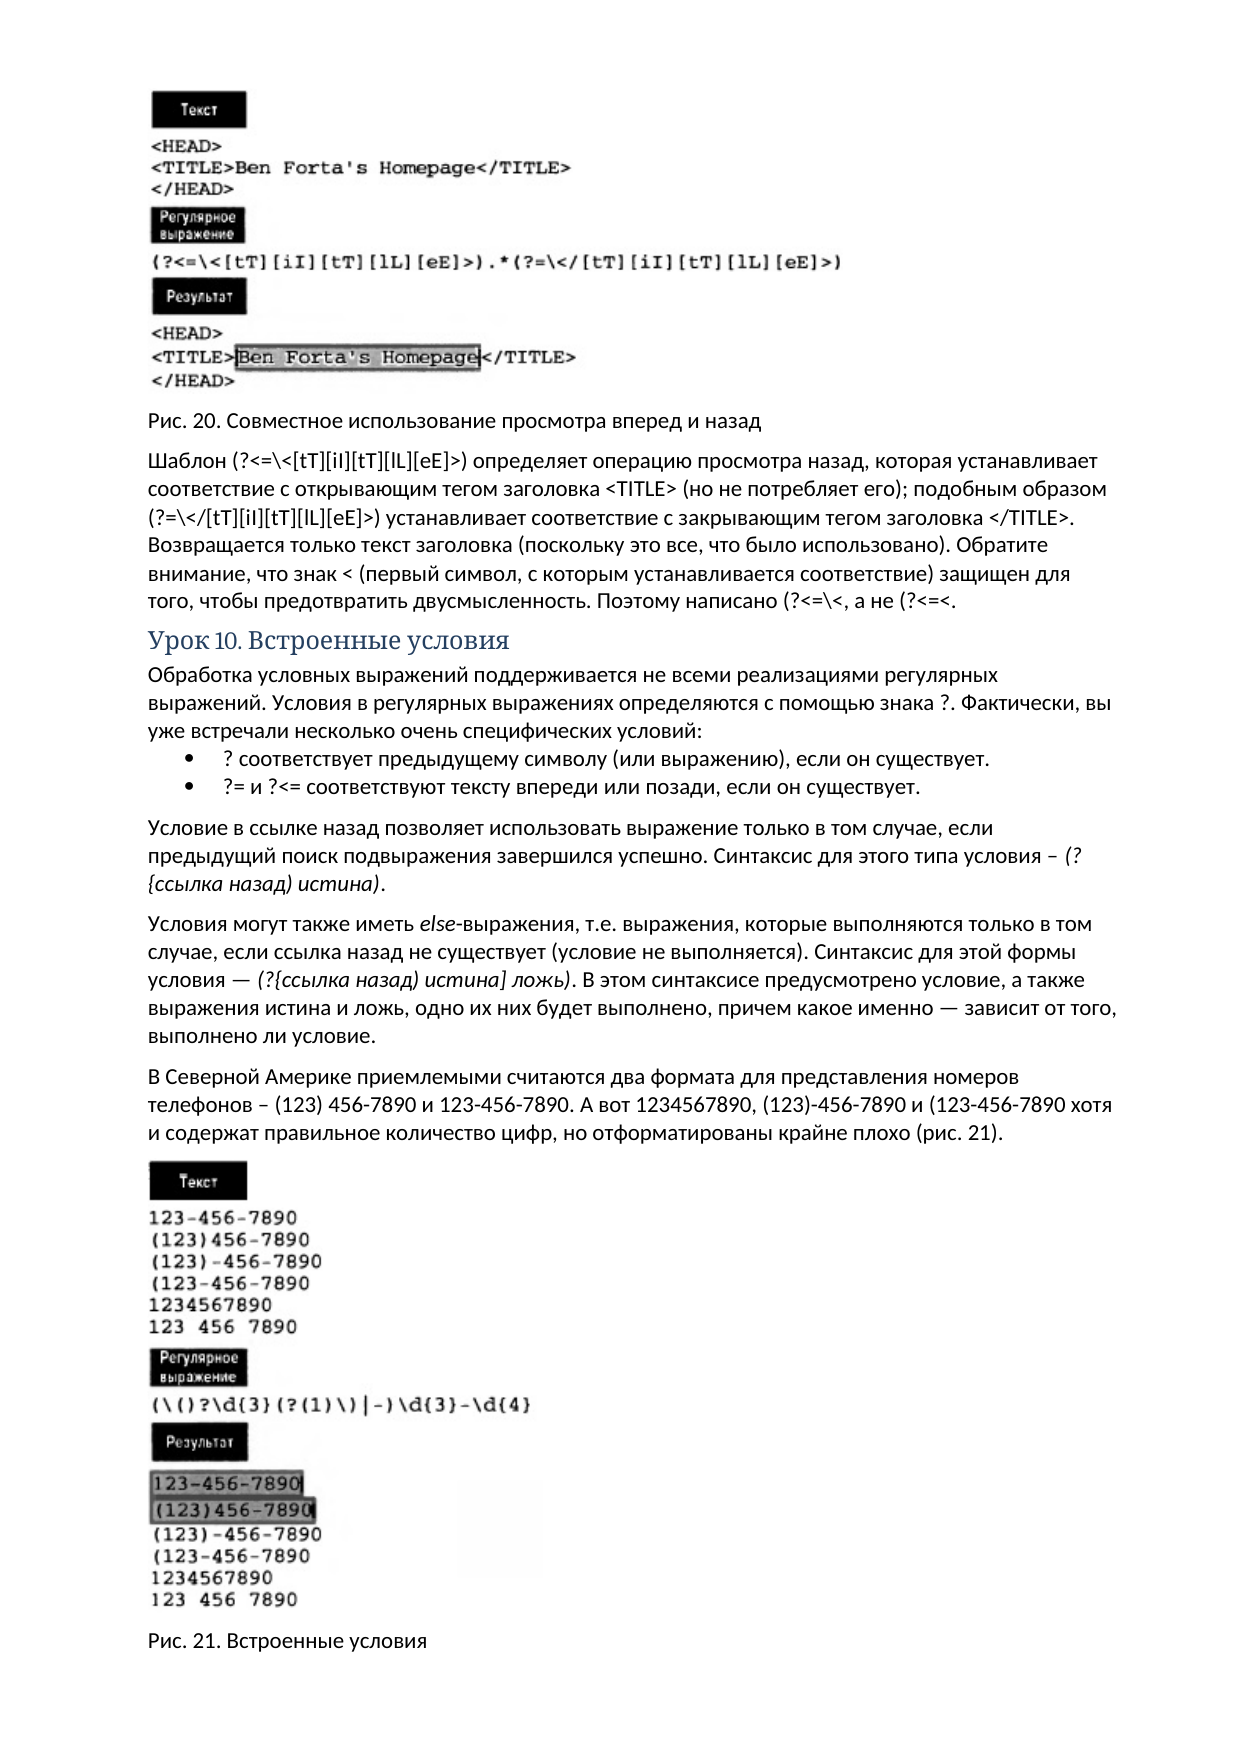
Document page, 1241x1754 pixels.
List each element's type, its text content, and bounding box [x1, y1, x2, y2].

text Рис. 21. Встроенные условия [148, 1626, 1122, 1654]
text Рис. 20. Совместное использование просмотра вперед и назад [148, 406, 1122, 434]
subtitle Урок 10. Встроенные условия [148, 627, 1122, 656]
list ?= и ?<= соответствуют тексту впереди или позади, если он существует. [185, 772, 1122, 800]
list ? соответствует предыдущему символу (или выражению), если он существует. [185, 744, 1122, 772]
text Условия могут также иметь else-выражения, т.е. выражения, которые выполняются только в том случае, если ссылка назад не существует (условие не выполняется). Синтаксис для этой формы условия — (?{ссылка назад) истина] ложь). В этом синтаксисе предусмотрено условие, а также выражения истина и ложь, одно их них будет выполнено, причем какое именно — зависит от того, выполнено ли условие. [148, 909, 1122, 1049]
text Обработка условных выражений поддерживается не всеми реализациями регулярных выражений. Условия в регулярных выражениях определяются с помощью знака ?. Фактически, вы уже встречали несколько очень специфических условий: [148, 660, 1122, 744]
text Шаблон (?<=\<[tT][iI][tТ][lL][eE]>) определяет операцию просмотра назад, которая устанавливает соответствие с открывающим тегом заголовка <TITLE> (но не потребляет его); подобным образом (?=\</[tT][iI][tТ][lL][eE]>) устанавливает соответствие с закрывающим тегом заголовка </TITLE>. Возвращается только текст заголовка (поскольку это все, что было использовано). Обратите внимание, что знак < (первый символ, с которым устанавливается соответствие) защищен для того, чтобы предотвратить двусмысленность. Поэтому написано (?<=\<, а не (?<=<. [148, 447, 1122, 615]
picture [147, 88, 843, 394]
text Условие в ссылке назад позволяет использовать выражение только в том случае, если предыдущий поиск подвыражения завершился успешно. Синтаксис для этого типа условия – (?{ссылка назад) истина). [148, 813, 1122, 897]
picture [147, 1158, 543, 1614]
text В Северной Америке приемлемыми считаются два формата для представления номеров телефонов – (123) 456-7890 и 123-456-7890. А вот 1234567890, (123)-456-7890 и (123-456-7890 хотя и содержат правильное количество цифр, но отформатированы крайне плохо (рис. 21). [148, 1062, 1122, 1146]
